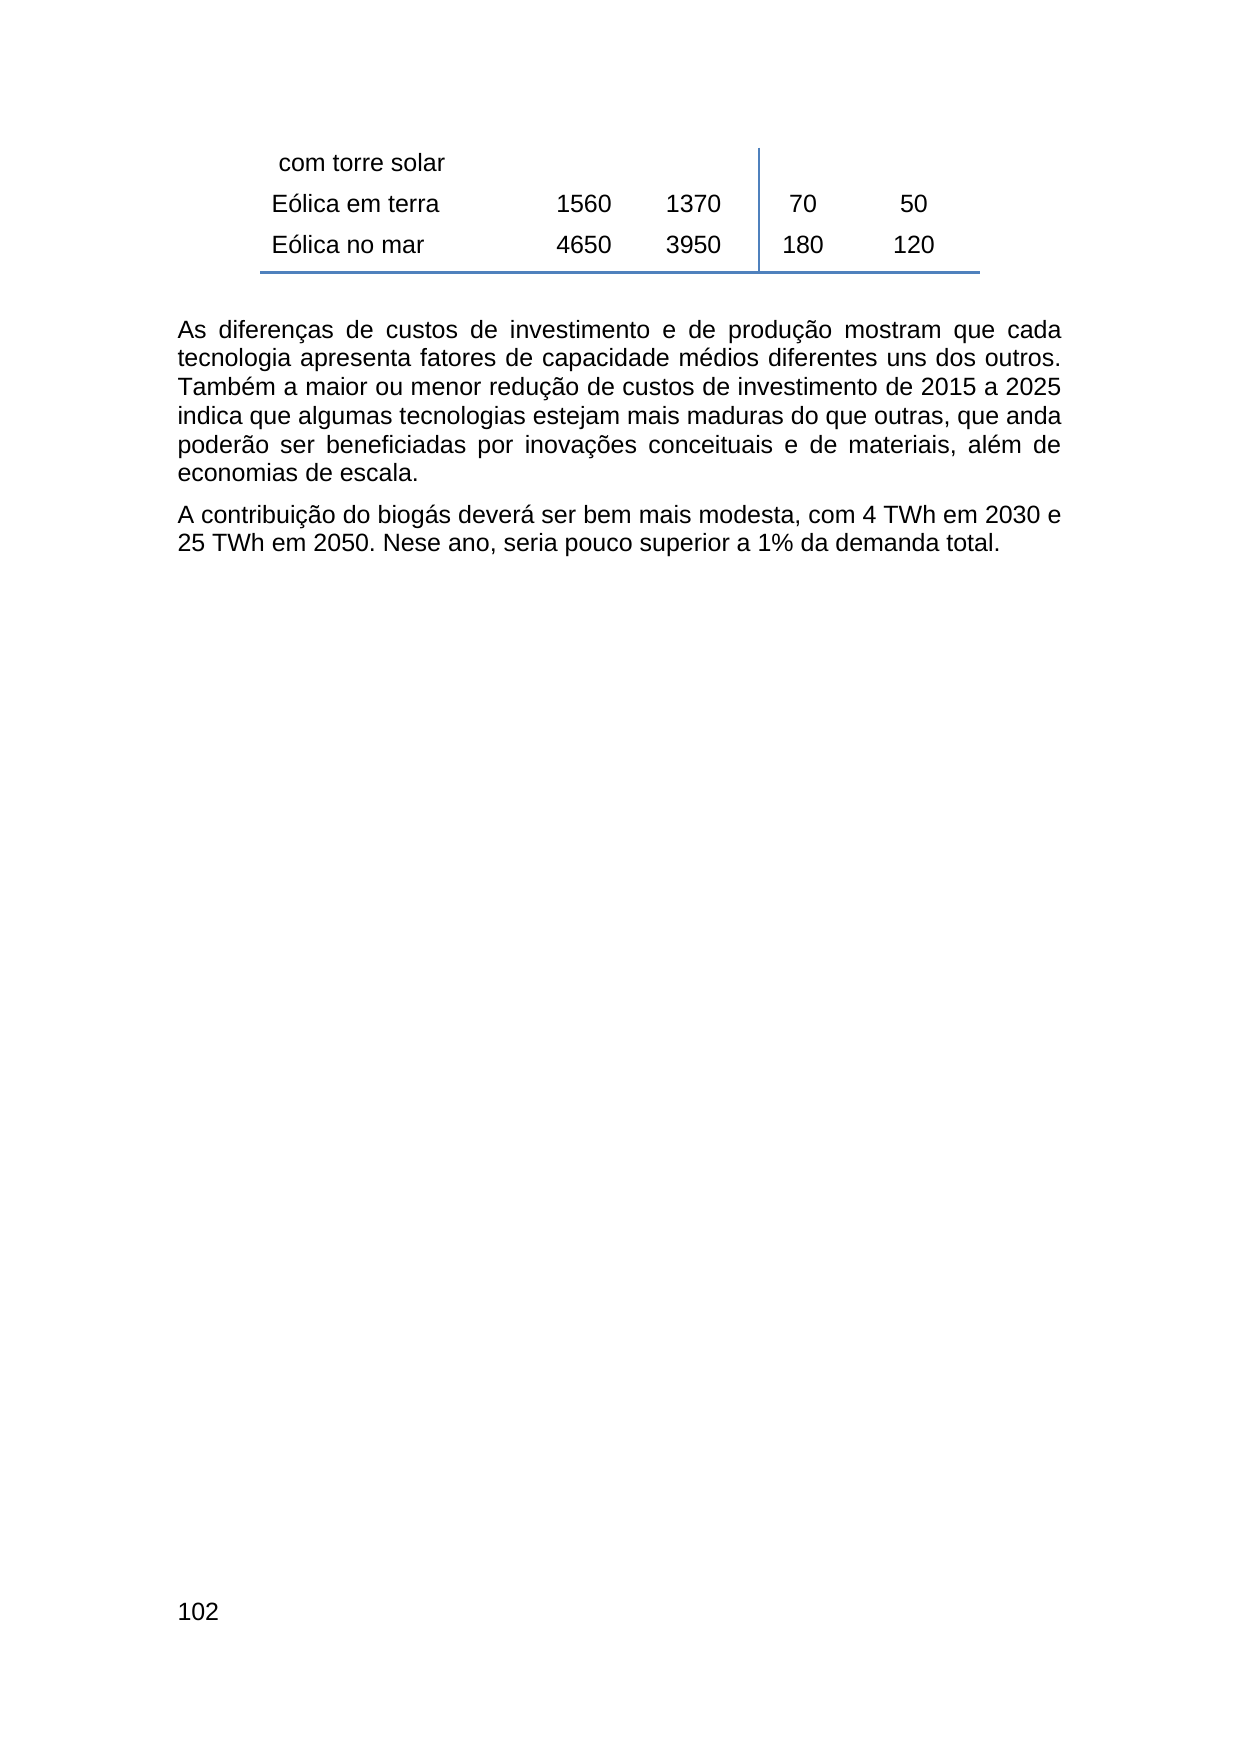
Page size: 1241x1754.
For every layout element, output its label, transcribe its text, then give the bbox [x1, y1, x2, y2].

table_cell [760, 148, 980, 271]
text A contribuição do biogás deverá ser bem mais modesta, com 4 TWh em 2030 e 25 TWh em 2050. Nese ano, seria pouco superior a 1% da demanda total. [177, 500, 1063, 557]
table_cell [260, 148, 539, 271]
text As diferenças de custos de investimento e de produção mostram que cada tecnologia apresenta fatores de capacidade médios diferentes uns dos outros. Também a maior ou menor redução de custos de investimento de 2015 a 2025 indica que algumas tecnologias estejam mais maduras do que outras, que anda poderão ser beneficiadas por inovações conceituais e de materiais, além de economias de escala. [177, 315, 1063, 487]
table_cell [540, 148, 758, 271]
